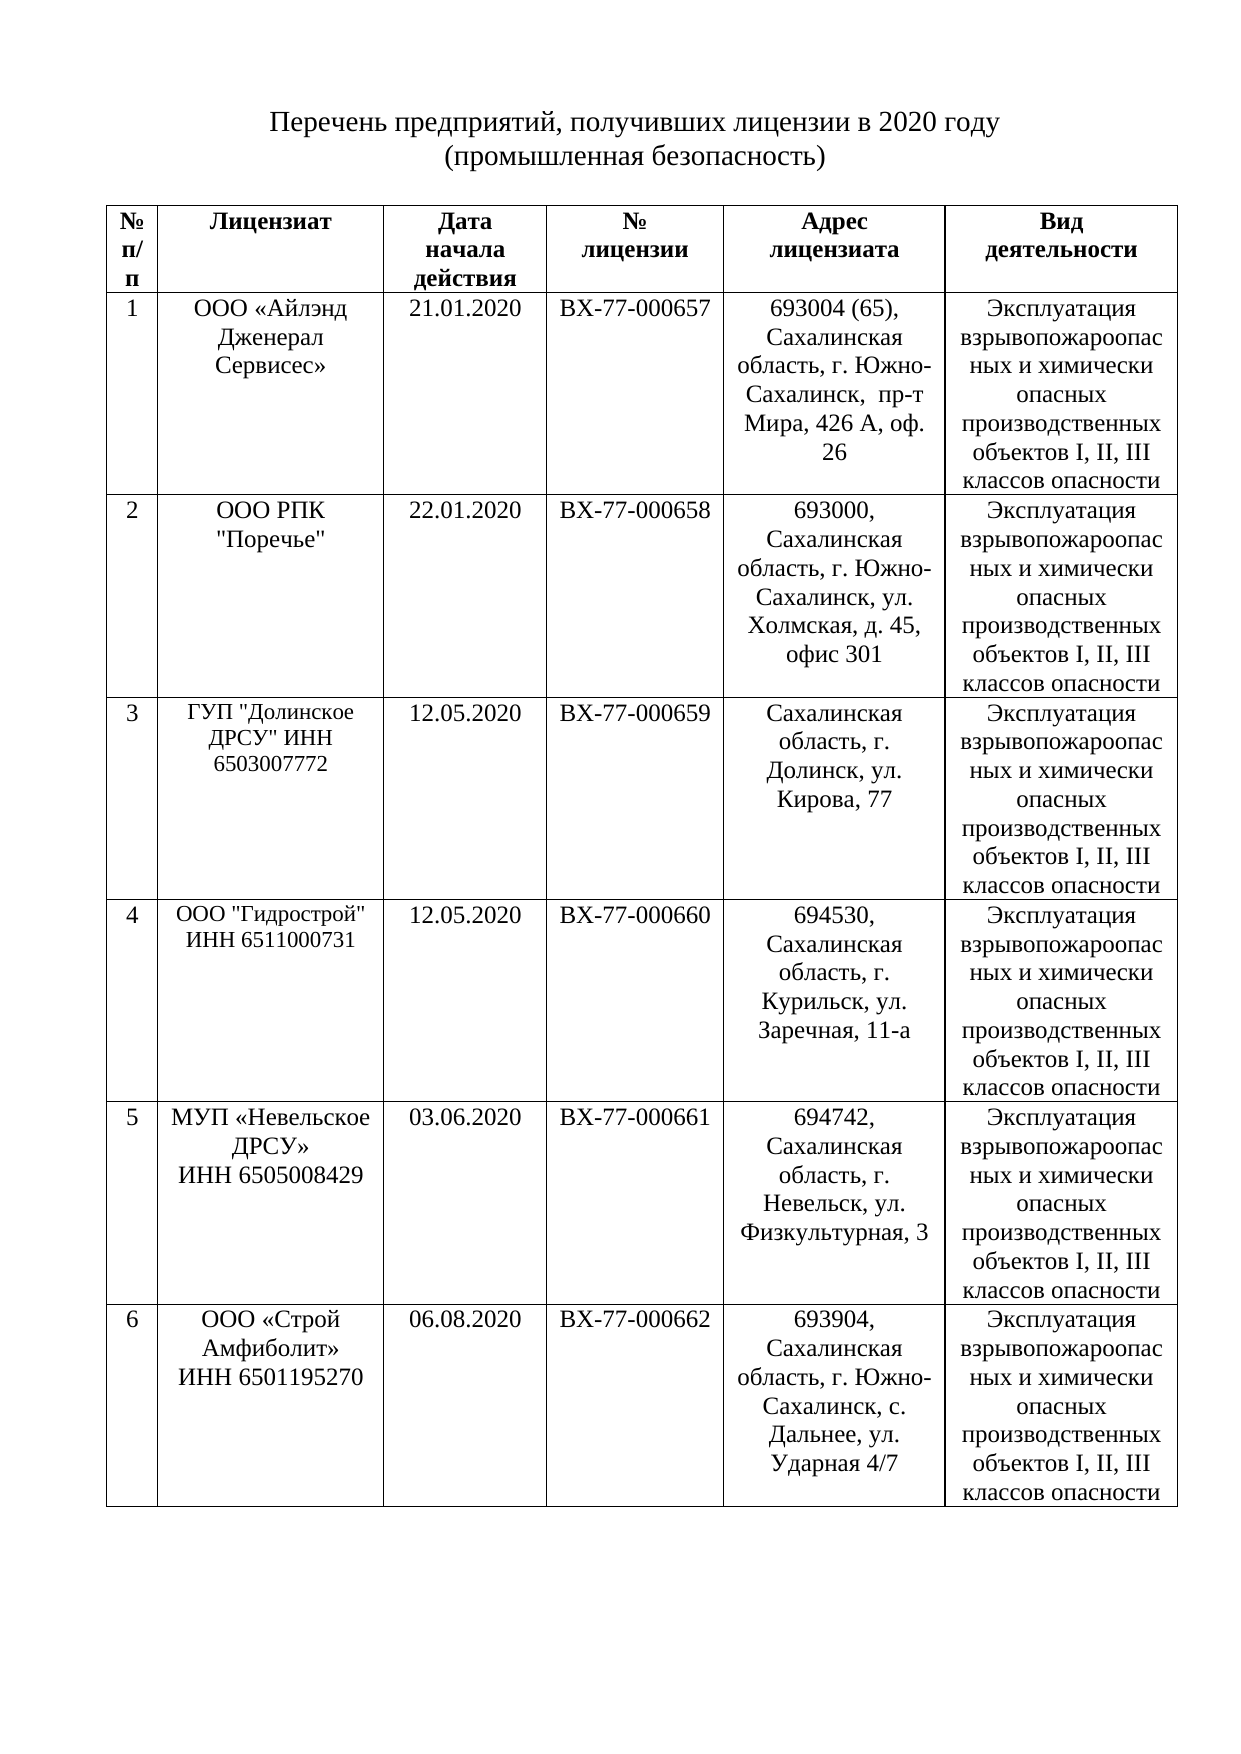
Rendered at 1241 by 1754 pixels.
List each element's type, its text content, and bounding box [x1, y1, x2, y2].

table_cell 12.05.2020 [384, 698, 546, 899]
table_cell Эксплуатация взрывопожароопасных и химически опасных производственных объектов I, II, III классов опасности [946, 293, 1177, 494]
table_cell 06.08.2020 [384, 1305, 546, 1506]
table_header Дата начала действия [384, 206, 546, 292]
table_cell 6 [107, 1305, 157, 1506]
table_cell 693000, Сахалинская область, г. Южно-Сахалинск, ул. Холмская, д. 45, офис 301 [724, 495, 944, 697]
table_cell 2 [107, 495, 157, 697]
table_cell 12.05.2020 [384, 900, 546, 1101]
table_cell Эксплуатация взрывопожароопасных и химически опасных производственных объектов I, II, III классов опасности [946, 1102, 1177, 1303]
table_cell ВХ-77-000657 [547, 293, 723, 494]
table_cell ООО РПК "Поречье" [158, 495, 383, 697]
table_cell 1 [107, 293, 157, 494]
text Перечень предприятий, получивших лицензии в 2020 году [118, 104, 1152, 138]
table_cell ВХ-77-000660 [547, 900, 723, 1101]
table_cell 694742, Сахалинская область, г. Невельск, ул. Физкультурная, 3 [724, 1102, 944, 1303]
table_cell 3 [107, 698, 157, 899]
table_header № п/п [107, 206, 157, 292]
text (промышленная безопасность) [118, 138, 1152, 171]
table_cell 5 [107, 1102, 157, 1303]
table_cell 694530, Сахалинская область, г. Курильск, ул. Заречная, 11-а [724, 900, 944, 1101]
table_cell 693904, Сахалинская область, г. Южно-Сахалинск, с. Дальнее, ул. Ударная 4/7 [724, 1305, 944, 1506]
table_cell 4 [107, 900, 157, 1101]
table_cell Эксплуатация взрывопожароопасных и химически опасных производственных объектов I, II, III классов опасности [946, 698, 1177, 899]
table_cell ООО «Строй Амфиболит» ИНН 6501195270 [158, 1305, 383, 1506]
table_cell Сахалинская область, г. Долинск, ул. Кирова, 77 [724, 698, 944, 899]
table_cell МУП «Невельское ДРСУ» ИНН 6505008429 [158, 1102, 383, 1303]
table_cell ВХ-77-000659 [547, 698, 723, 899]
table_cell ООО «Айлэнд Дженерал Сервисес» [158, 293, 383, 494]
table_cell ВХ-77-000661 [547, 1102, 723, 1303]
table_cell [946, 1305, 1177, 1506]
table_header Лицензиат [158, 206, 383, 292]
table_cell 03.06.2020 [384, 1102, 546, 1303]
table_cell 21.01.2020 [384, 293, 546, 494]
table_header Вид деятельности [946, 206, 1177, 292]
table_cell ВХ-77-000658 [547, 495, 723, 697]
table_cell ООО "Гидрострой" ИНН 6511000731 [158, 900, 383, 1101]
table_cell ВХ-77-000662 [547, 1305, 723, 1506]
table_cell 22.01.2020 [384, 495, 546, 697]
table_header № лицензии [547, 206, 723, 292]
table_cell 693004 (65), Сахалинская область, г. Южно-Сахалинск, пр-т Мира, 426 А, оф. 26 [724, 293, 944, 494]
table_cell Эксплуатация взрывопожароопасных и химически опасных производственных объектов I, II, III классов опасности [946, 900, 1177, 1101]
table_header Адрес лицензиата [724, 206, 944, 292]
table_cell Эксплуатация взрывопожароопасных и химически опасных производственных объектов I, II, III классов опасности [946, 495, 1177, 697]
table_cell ГУП "Долинское ДРСУ" ИНН 6503007772 [158, 698, 383, 899]
